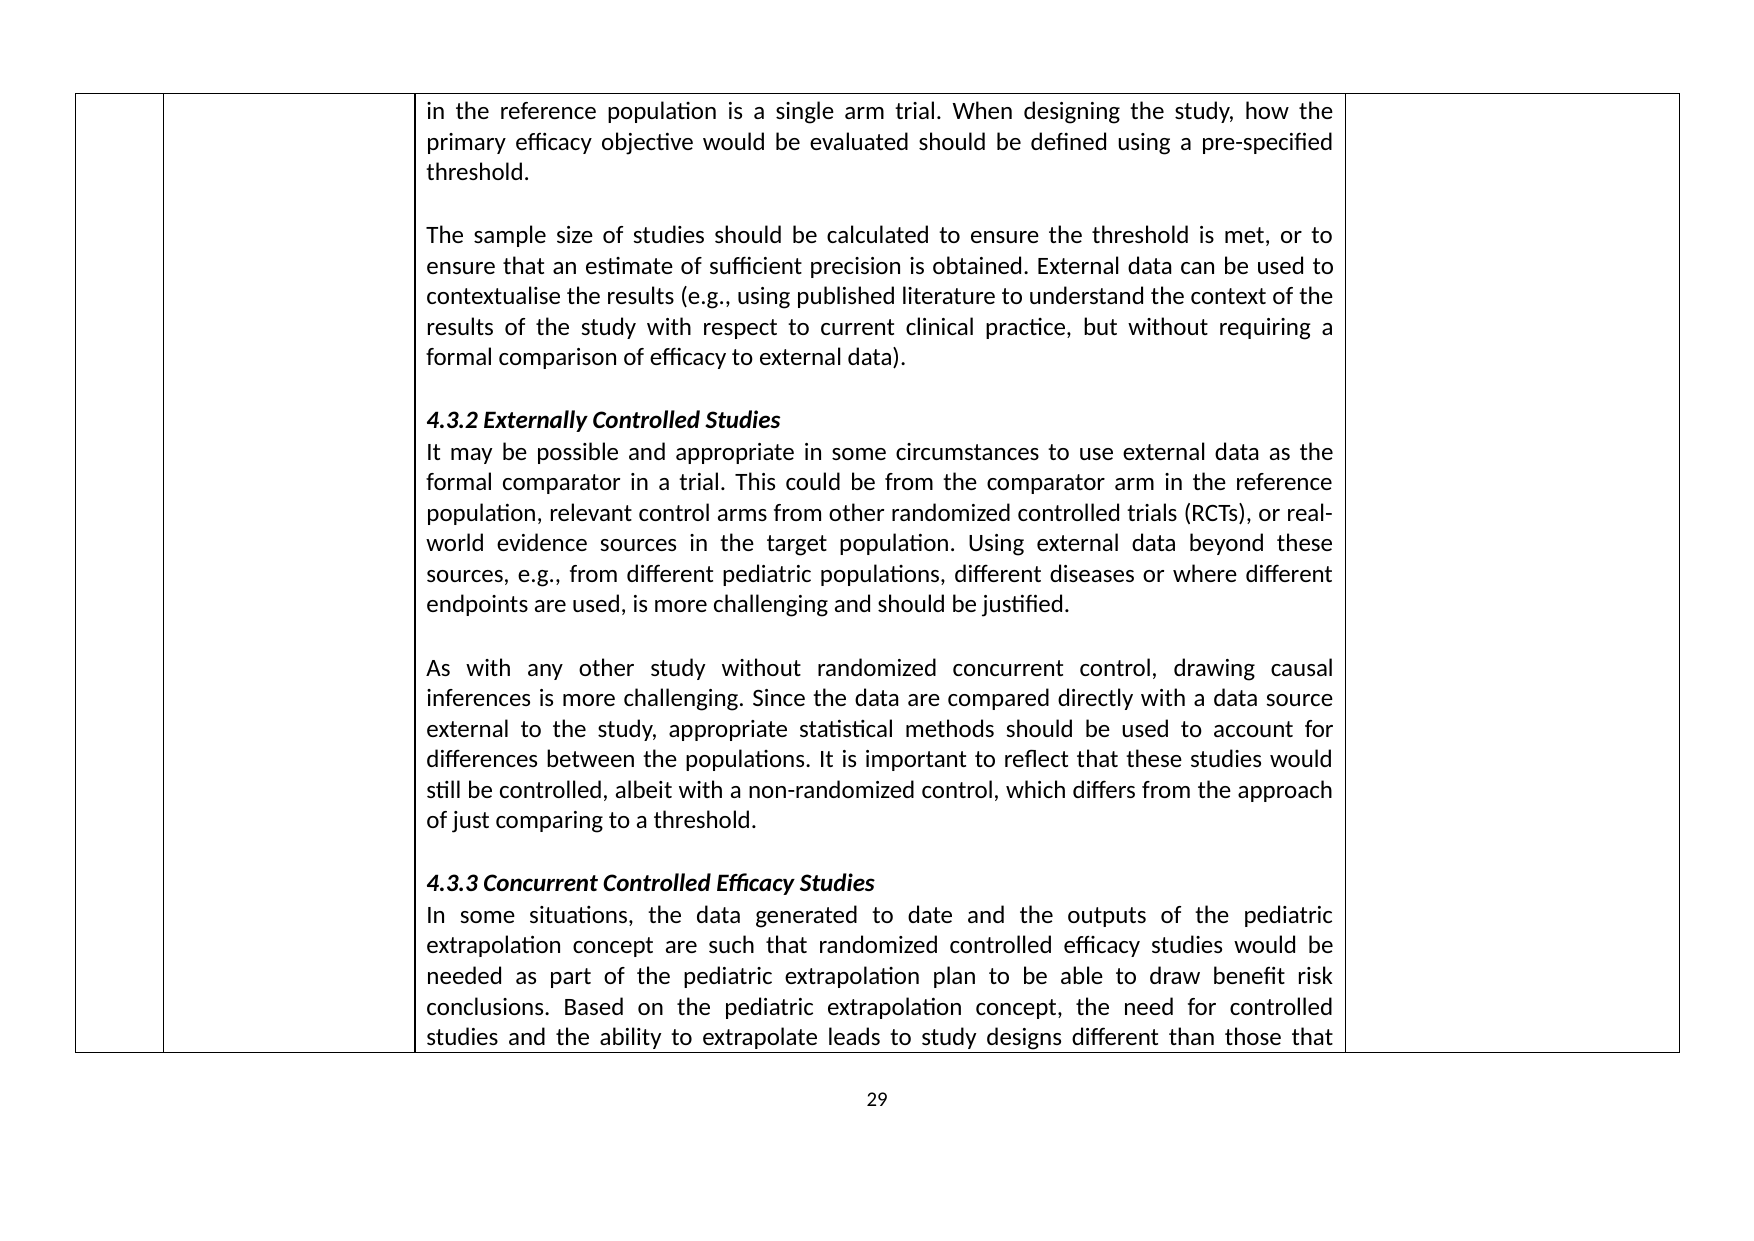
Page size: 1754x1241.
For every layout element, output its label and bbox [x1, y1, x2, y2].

table_cell [416, 94, 1345, 1052]
table_cell [1346, 94, 1679, 1052]
table_cell [164, 94, 414, 1052]
table_cell [76, 94, 163, 1052]
